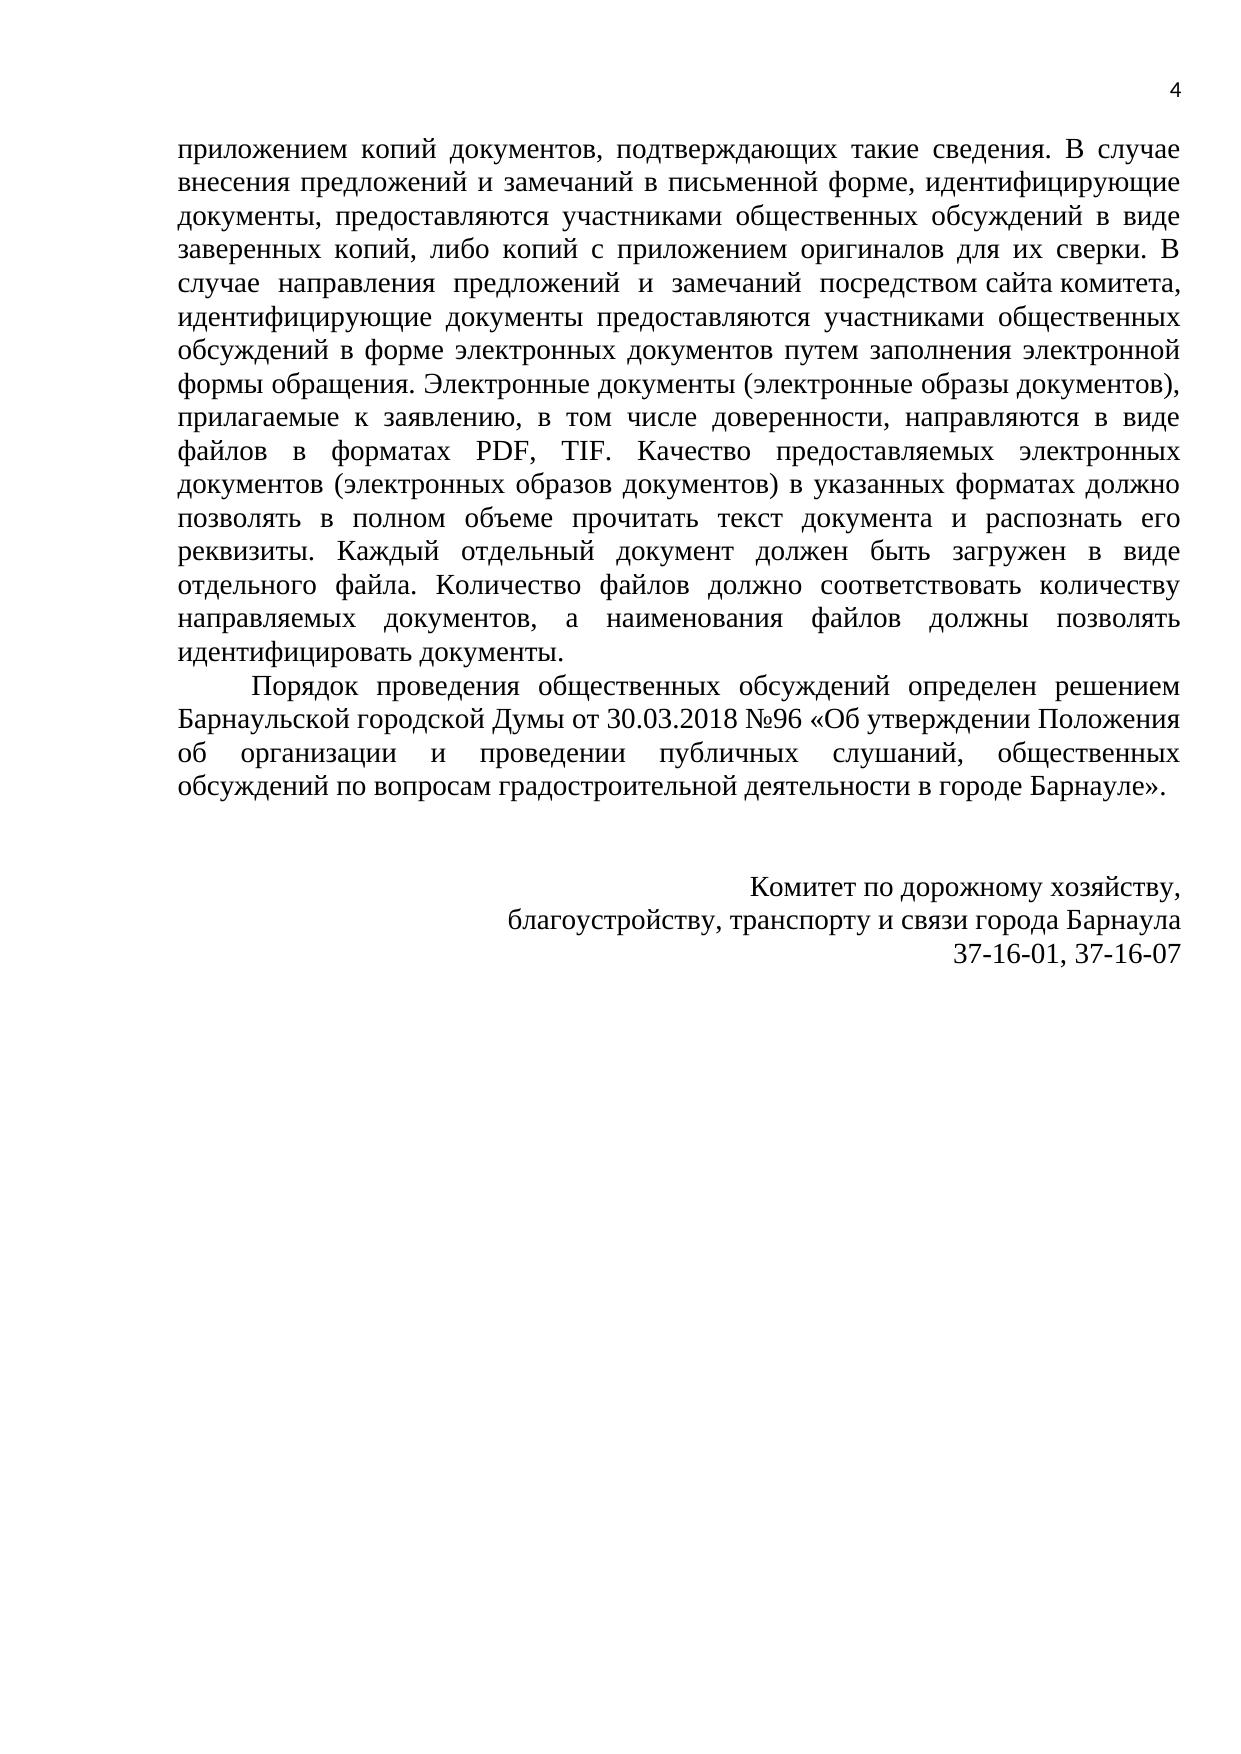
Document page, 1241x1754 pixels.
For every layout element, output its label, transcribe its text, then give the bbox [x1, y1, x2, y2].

text Комитет по дорожному хозяйству, благоустройству, транспорту и связи города Барнаула [177, 869, 1181, 936]
text Порядок проведения общественных обсуждений определен решением Барнаульской городской Думы от 30.03.2018 №96 «Об утверждении Положения об организации и проведении публичных слушаний, общественных обсуждений по вопросам градостроительной деятельности в городе Барнауле». [177, 668, 1181, 802]
text 37-16-01, 37-16-07 [177, 936, 1181, 969]
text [177, 131, 1181, 668]
